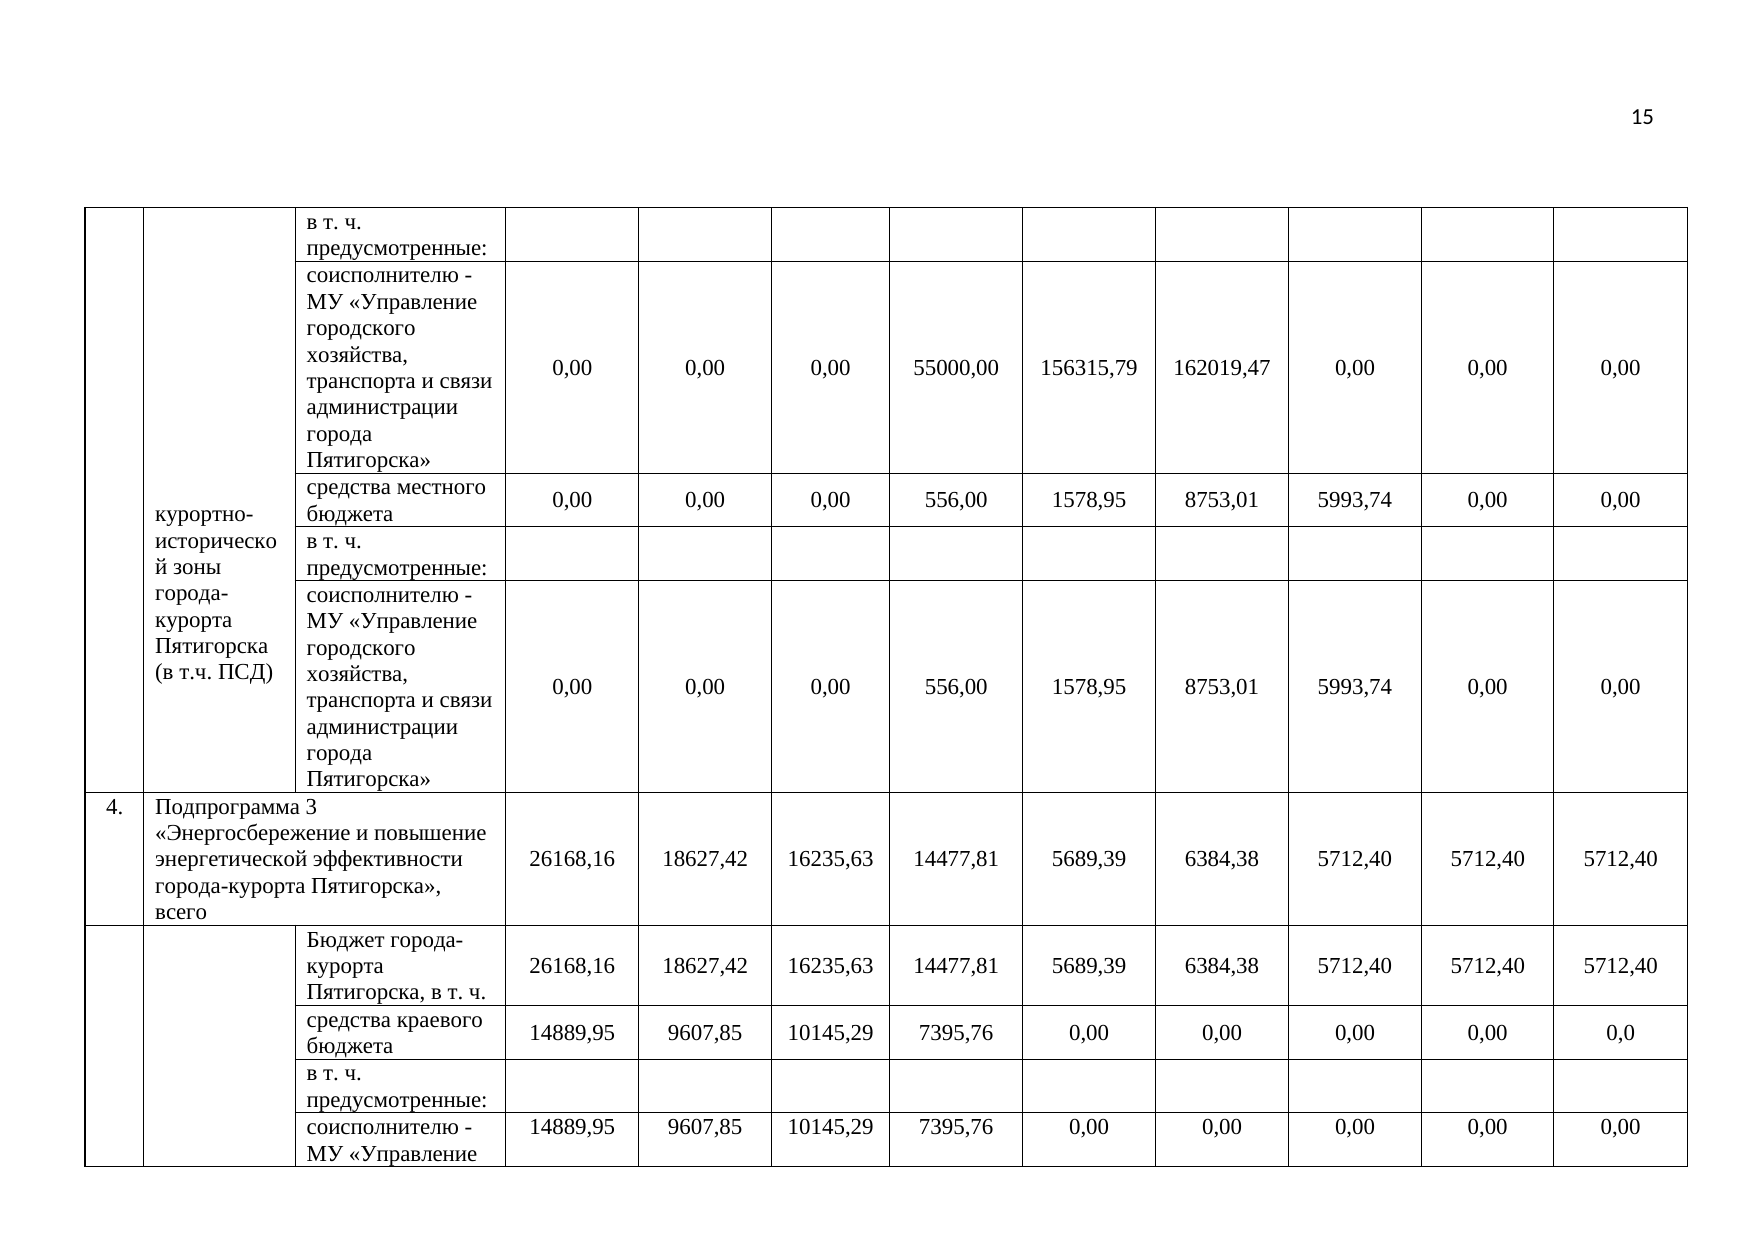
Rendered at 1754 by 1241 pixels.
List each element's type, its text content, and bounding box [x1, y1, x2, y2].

table_cell 0,00 [1554, 262, 1687, 472]
table_cell 16235,63 [772, 793, 889, 924]
table_cell 162019,47 [1156, 262, 1288, 472]
table_cell 0,00 [639, 474, 771, 526]
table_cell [296, 1113, 505, 1166]
table_cell 1578,95 [1023, 474, 1155, 526]
table_cell 8753,01 [1156, 474, 1288, 526]
table_cell 5712,40 [1289, 926, 1421, 1005]
table_cell [890, 208, 1022, 261]
table_cell 14889,95 [506, 1006, 638, 1058]
table_cell [1289, 1060, 1421, 1112]
table_cell [772, 208, 889, 261]
table_cell 0,00 [1156, 1113, 1288, 1166]
table_cell 18627,42 [639, 793, 771, 924]
table_cell соисполнителю - МУ «Управление городского хозяйства, транспорта и связи администрации города Пятигорска» [296, 581, 505, 792]
table_cell 0,00 [1289, 262, 1421, 472]
table_cell в т. ч. предусмотренные: [296, 527, 505, 580]
table_cell [1023, 527, 1155, 580]
table_cell 0,00 [1023, 1006, 1155, 1058]
table_cell средства местного бюджета [296, 474, 505, 526]
table_cell 0,00 [1422, 474, 1553, 526]
table_cell Подпрограмма 3 «Энергосбережение и повышение энергетической эффективности города-курорта Пятигорска», всего [144, 793, 505, 924]
table_cell 4. [86, 793, 143, 924]
table_cell 0,00 [1554, 474, 1687, 526]
table_cell 7395,76 [890, 1113, 1022, 1166]
table_cell [1422, 527, 1553, 580]
table_cell 5712,40 [1554, 926, 1687, 1005]
table_cell 0,00 [506, 262, 638, 472]
table_cell [1156, 1060, 1288, 1112]
table_cell 6384,38 [1156, 793, 1288, 924]
table_cell 0,00 [772, 474, 889, 526]
table_cell [1554, 1060, 1687, 1112]
table_cell [890, 1060, 1022, 1112]
table_cell 14889,95 [506, 1113, 638, 1166]
table_cell в т. ч. предусмотренные: [296, 1060, 505, 1112]
table_cell 0,0 [1554, 1006, 1687, 1058]
table_cell 0,00 [772, 581, 889, 792]
table_cell 5712,40 [1422, 926, 1553, 1005]
table_cell 5712,40 [1554, 793, 1687, 924]
table_cell 9607,85 [639, 1113, 771, 1166]
table_cell 10145,29 [772, 1006, 889, 1058]
table_cell 5712,40 [1289, 793, 1421, 924]
table_cell 0,00 [1422, 1006, 1553, 1058]
table_cell [1554, 527, 1687, 580]
table_cell 16235,63 [772, 926, 889, 1005]
table_cell 0,00 [1023, 1113, 1155, 1166]
table_cell 0,00 [639, 262, 771, 472]
table_cell 14477,81 [890, 926, 1022, 1005]
table_cell 0,00 [1289, 1113, 1421, 1166]
table_cell соисполнителю - МУ «Управление городского хозяйства, транспорта и связи администрации города Пятигорска» [296, 262, 505, 472]
table_cell [639, 208, 771, 261]
table_cell [506, 527, 638, 580]
table_cell [772, 527, 889, 580]
table_cell [1289, 527, 1421, 580]
table_cell 5689,39 [1023, 926, 1155, 1005]
table_cell 55000,00 [890, 262, 1022, 472]
table_cell 5712,40 [1422, 793, 1553, 924]
table_cell 0,00 [639, 581, 771, 792]
table_cell 1578,95 [1023, 581, 1155, 792]
table_cell 0,00 [1422, 1113, 1553, 1166]
table_cell 9607,85 [639, 1006, 771, 1058]
table_cell 5993,74 [1289, 474, 1421, 526]
table_cell 0,00 [1554, 581, 1687, 792]
table_cell 6384,38 [1156, 926, 1288, 1005]
table_cell 0,00 [772, 262, 889, 472]
table_cell 0,00 [506, 474, 638, 526]
table_cell 5689,39 [1023, 793, 1155, 924]
table_cell 0,00 [1422, 262, 1553, 472]
table_cell [639, 527, 771, 580]
table_cell 0,00 [1554, 1113, 1687, 1166]
table_cell [1023, 208, 1155, 261]
table_cell 156315,79 [1023, 262, 1155, 472]
table_cell 7395,76 [890, 1006, 1022, 1058]
table_cell [772, 1060, 889, 1112]
table_cell [1289, 208, 1421, 261]
table_cell [639, 1060, 771, 1112]
table_cell 0,00 [1156, 1006, 1288, 1058]
table_cell 18627,42 [639, 926, 771, 1005]
table_cell [890, 527, 1022, 580]
table_cell [506, 208, 638, 261]
table_cell 14477,81 [890, 793, 1022, 924]
table_cell [1023, 1060, 1155, 1112]
table_cell [1156, 208, 1288, 261]
table_cell [506, 1060, 638, 1112]
table_cell 26168,16 [506, 926, 638, 1005]
table_cell [144, 926, 295, 1166]
table_cell 556,00 [890, 474, 1022, 526]
table_cell 5993,74 [1289, 581, 1421, 792]
table_cell [1156, 527, 1288, 580]
table_cell [1422, 1060, 1553, 1112]
table_cell 0,00 [1422, 581, 1553, 792]
table_cell 0,00 [506, 581, 638, 792]
table_cell 0,00 [1289, 1006, 1421, 1058]
table_cell в т. ч. предусмотренные: [296, 208, 505, 261]
table_cell [1554, 208, 1687, 261]
table_cell 8753,01 [1156, 581, 1288, 792]
table_cell [86, 926, 143, 1166]
table_cell 10145,29 [772, 1113, 889, 1166]
table_cell 26168,16 [506, 793, 638, 924]
table_cell средства краевого бюджета [296, 1006, 505, 1058]
table_cell Бюджет города-курорта Пятигорска, в т. ч. [296, 926, 505, 1005]
table_cell 556,00 [890, 581, 1022, 792]
table_cell [1422, 208, 1553, 261]
